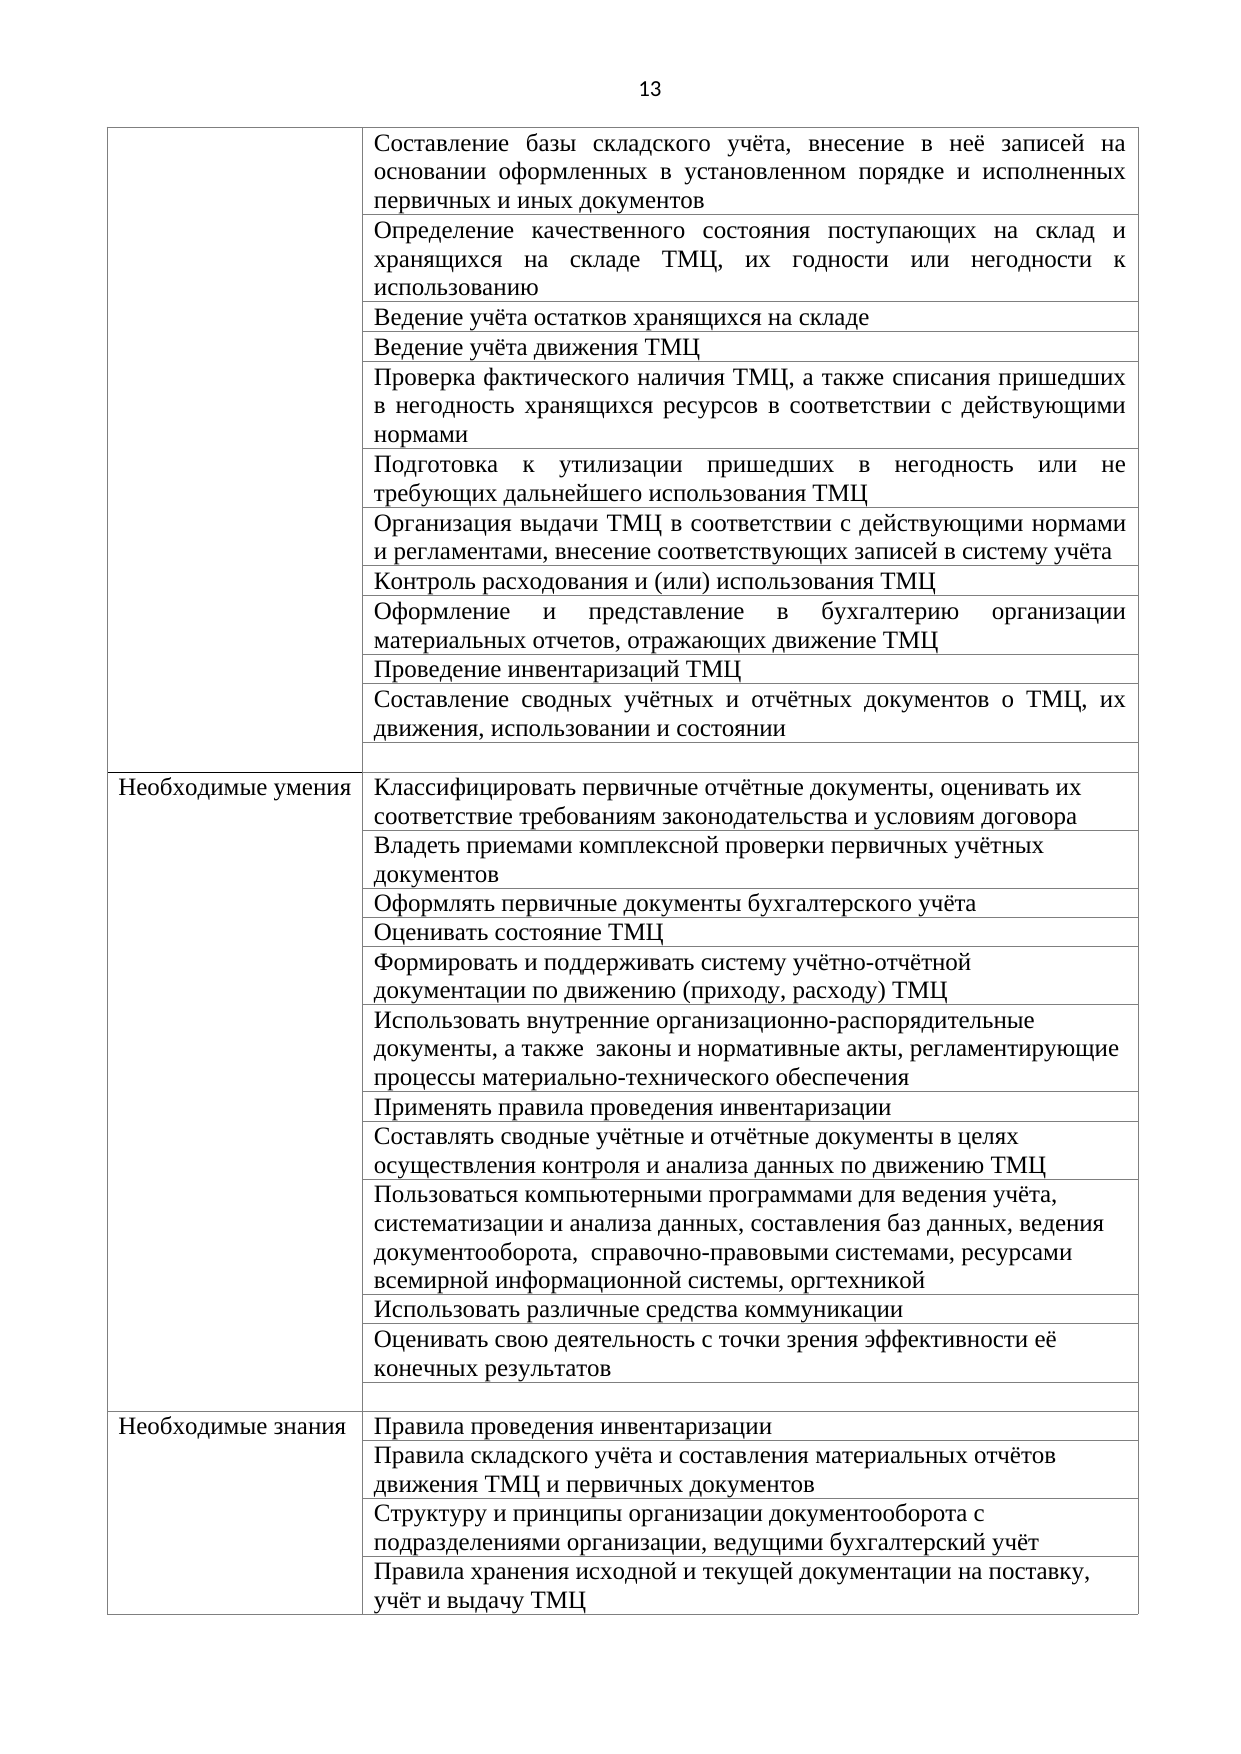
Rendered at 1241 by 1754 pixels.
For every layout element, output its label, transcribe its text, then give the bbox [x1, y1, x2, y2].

table_cell Необходимые умения [108, 773, 362, 1411]
table_cell Владеть приемами комплексной проверки первичных учётных документов [363, 831, 1138, 888]
table_cell Определение качественного состояния поступающих на склад и хранящихся на складе ТМЦ, их годности или негодности к использованию [363, 215, 1138, 301]
table_cell Ведение учёта движения ТМЦ [363, 332, 1138, 361]
table_cell Правила складского учёта и составления материальных отчётов движения ТМЦ и первичных документов [363, 1441, 1138, 1498]
table_cell Правила проведения инвентаризации [363, 1412, 1138, 1440]
table_cell Классифицировать первичные отчётные документы, оценивать их соответствие требованиям законодательства и условиям договора [363, 773, 1138, 829]
table_cell Составление базы складского учёта, внесение в неё записей на основании оформленных в установленном порядке и исполненных первичных и иных документов [363, 128, 1138, 214]
table_cell [363, 1383, 1138, 1411]
table_cell [363, 743, 1138, 772]
table_cell Ведение учёта остатков хранящихся на складе [363, 302, 1138, 331]
table_cell Проведение инвентаризаций ТМЦ [363, 655, 1138, 683]
table_cell Использовать внутренние организационно-распорядительные документы, а также законы и нормативные акты, регламентирующие процессы материально-технического обеспечения [363, 1005, 1138, 1091]
table_cell Оформление и представление в бухгалтерию организации материальных отчетов, отражающих движение ТМЦ [363, 596, 1138, 653]
table_cell Проверка фактического наличия ТМЦ, а также списания пришедших в негодность хранящихся ресурсов в соответствии с действующими нормами [363, 362, 1138, 448]
table_cell Оформлять первичные документы бухгалтерского учёта [363, 889, 1138, 917]
table_cell Структуру и принципы организации документооборота с подразделениями организации, ведущими бухгалтерский учёт [363, 1499, 1138, 1556]
table_cell Пользоваться компьютерными программами для ведения учёта, систематизации и анализа данных, составления баз данных, ведения документооборота, справочно-правовыми системами, ресурсами всемирной информационной системы, оргтехникой [363, 1180, 1138, 1294]
table_cell Применять правила проведения инвентаризации [363, 1092, 1138, 1121]
table_cell Оценивать свою деятельность с точки зрения эффективности её конечных результатов [363, 1324, 1138, 1381]
table_cell Организация выдачи ТМЦ в соответствии с действующими нормами и регламентами, внесение соответствующих записей в систему учёта [363, 508, 1138, 565]
table_cell Использовать различные средства коммуникации [363, 1295, 1138, 1323]
table_cell Правила хранения исходной и текущей документации на поставку, учёт и выдачу ТМЦ [363, 1557, 1138, 1614]
table_cell Оценивать состояние ТМЦ [363, 918, 1138, 946]
table_cell Подготовка к утилизации пришедших в негодность или не требующих дальнейшего использования ТМЦ [363, 449, 1138, 507]
table_cell Составление сводных учётных и отчётных документов о ТМЦ, их движения, использовании и состоянии [363, 684, 1138, 742]
table_cell Формировать и поддерживать систему учётно-отчётной документации по движению (приходу, расходу) ТМЦ [363, 947, 1138, 1004]
table_cell Контроль расходования и (или) использования ТМЦ [363, 566, 1138, 595]
table_cell Составлять сводные учётные и отчётные документы в целях осуществления контроля и анализа данных по движению ТМЦ [363, 1122, 1138, 1178]
table_cell Необходимые знания [108, 1412, 362, 1614]
